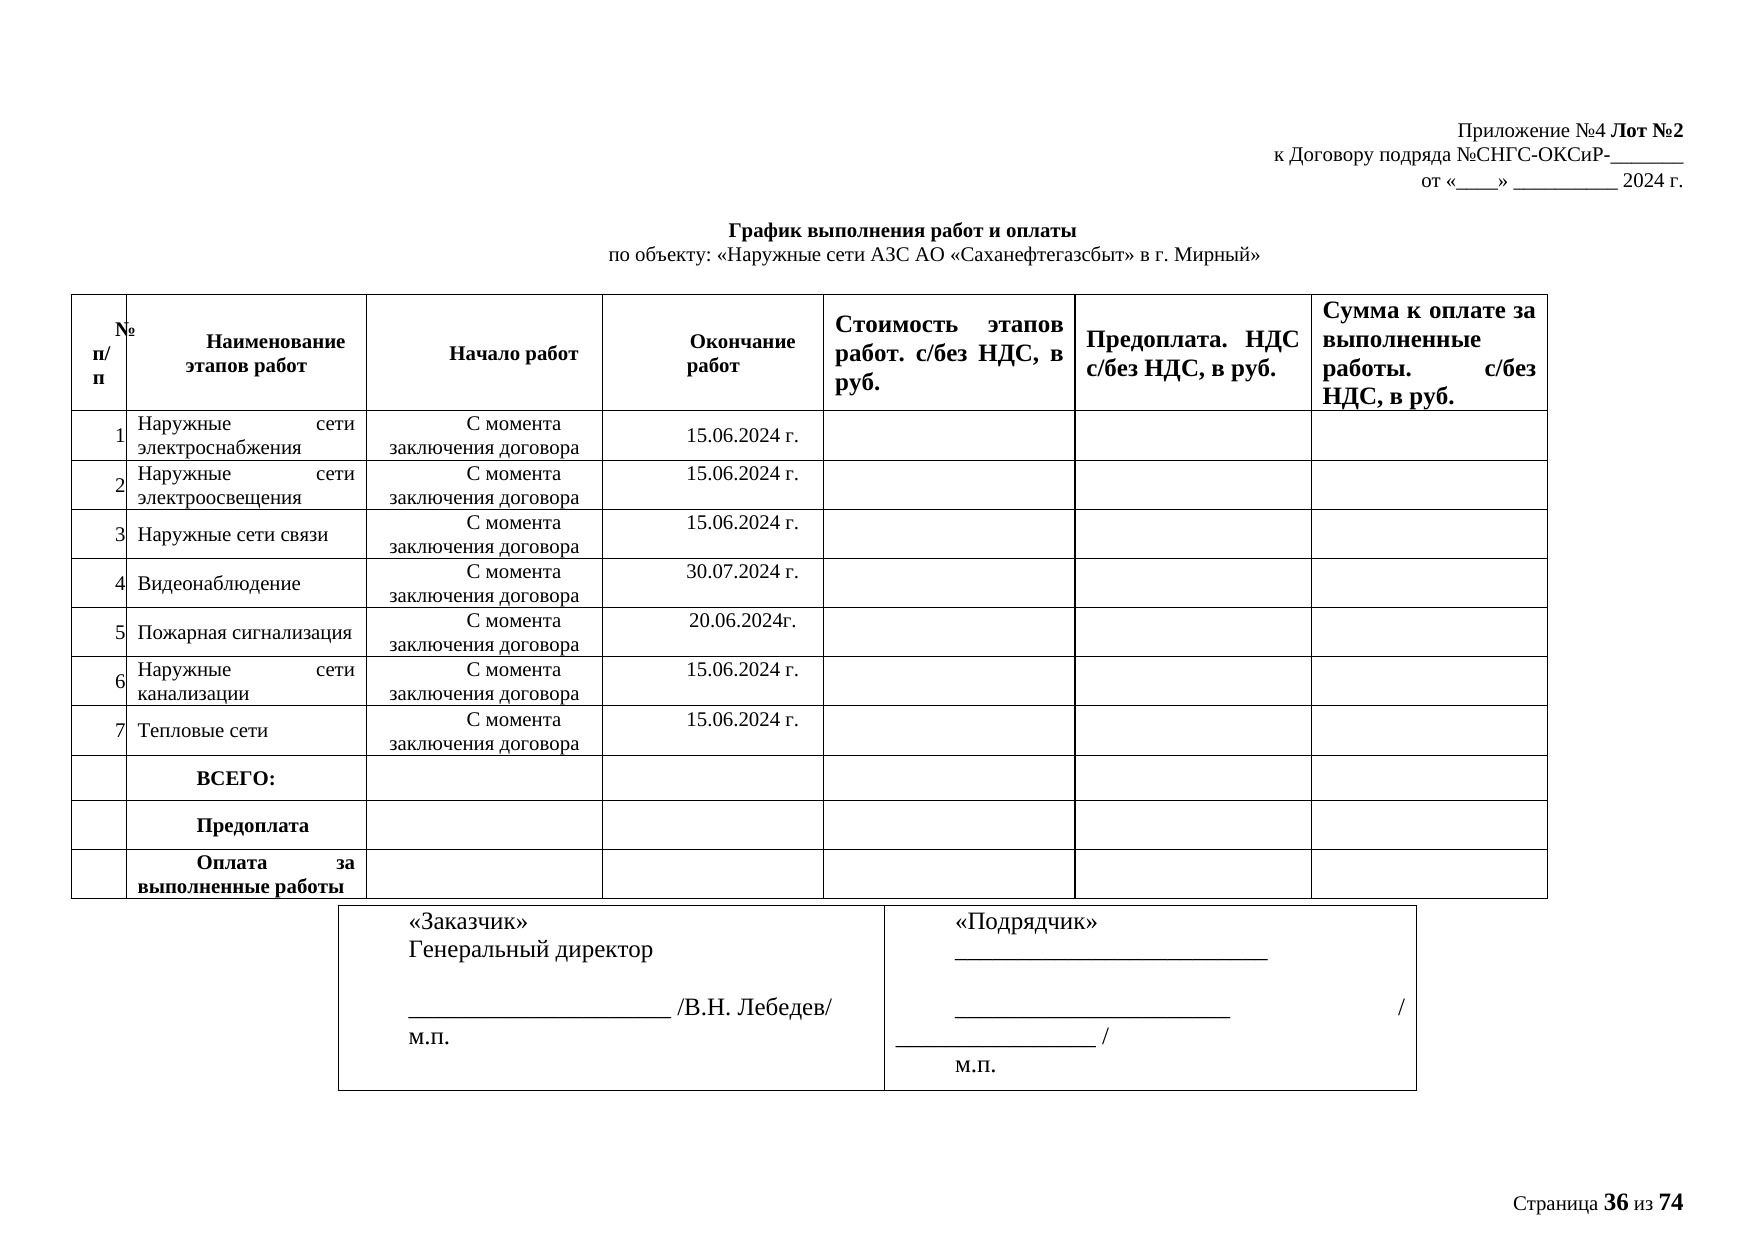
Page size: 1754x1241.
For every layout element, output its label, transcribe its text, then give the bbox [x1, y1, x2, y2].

table_cell 15.06.2024 г. [603, 510, 823, 558]
table_cell [1076, 801, 1311, 849]
table_cell С момента заключения договора [367, 608, 602, 656]
table_cell С момента заключения договора [367, 461, 602, 509]
table_cell Тепловые сети [127, 706, 366, 754]
table_cell Наружные сети связи [127, 510, 366, 558]
table_cell [1076, 510, 1311, 558]
table_cell Оплата за выполненные работы [127, 850, 366, 898]
table_cell 6 [72, 657, 126, 705]
table_cell ВСЕГО: [127, 756, 366, 799]
table_header № п/п [72, 295, 126, 410]
table_cell [824, 510, 1074, 558]
table_cell 7 [72, 706, 126, 754]
table_cell [72, 801, 126, 849]
table_cell С момента заключения договора [367, 559, 602, 607]
table_cell Видеонаблюдение [127, 559, 366, 607]
text по объекту: «Наружные сети АЗС АО «Саханефтегазсбыт» в г. Мирный» [127, 242, 1683, 266]
table_cell С момента заключения договора [367, 510, 602, 558]
table_cell 15.06.2024 г. [603, 461, 823, 509]
table_cell [824, 608, 1074, 656]
table_cell Наружные сети электроснабжения [127, 411, 366, 459]
table_cell [1076, 608, 1311, 656]
table_cell [1312, 801, 1547, 849]
table_cell [72, 756, 126, 799]
table_cell Наружные сети канализации [127, 657, 366, 705]
table_cell 20.06.2024г. [603, 608, 823, 656]
table_cell С момента заключения договора [367, 657, 602, 705]
table_cell 4 [72, 559, 126, 607]
table_cell [1312, 608, 1547, 656]
table_cell 15.06.2024 г. [603, 706, 823, 754]
text к Договору подряда №СНГС-ОКСиР-_______ [71, 142, 1683, 166]
table_cell [1076, 559, 1311, 607]
table_cell [367, 850, 602, 898]
table_cell 15.06.2024 г. [603, 411, 823, 459]
table_cell [1076, 850, 1311, 898]
table_header «Заказчик» Генеральный директор _____________________ /В.Н. Лебедев/ м.п. [339, 906, 884, 1090]
table_cell [1312, 411, 1547, 459]
table_cell [824, 850, 1074, 898]
table_header Сумма к оплате за выполненные работы. с/без НДС, в руб. [1312, 295, 1547, 410]
table_cell [1076, 657, 1311, 705]
table_cell [1312, 461, 1547, 509]
table_cell 1 [72, 411, 126, 459]
table_cell Предоплата [127, 801, 366, 849]
table_cell 2 [72, 461, 126, 509]
table_cell 5 [72, 608, 126, 656]
table_cell [824, 801, 1074, 849]
table_cell [824, 559, 1074, 607]
table_cell [1312, 657, 1547, 705]
table_cell [603, 850, 823, 898]
table_cell [824, 756, 1074, 799]
table_cell [1312, 706, 1547, 754]
text от «____» __________ 2024 г. [71, 168, 1683, 192]
table_cell [1076, 756, 1311, 799]
table_cell [824, 461, 1074, 509]
table_header Предоплата. НДС с/без НДС, в руб. [1076, 295, 1311, 410]
table_cell [1076, 411, 1311, 459]
table_header Наименование этапов работ [127, 295, 366, 410]
text Приложение №4 Лот №2 [71, 118, 1683, 142]
table_header Начало работ [367, 295, 602, 410]
table_cell С момента заключения договора [367, 706, 602, 754]
table_header Стоимость этапов работ. с/без НДС, в руб. [824, 295, 1074, 410]
table_header Окончание работ [603, 295, 823, 410]
table_cell Наружные сети электроосвещения [127, 461, 366, 509]
table_cell [1076, 706, 1311, 754]
table_cell [603, 801, 823, 849]
table_cell 3 [72, 510, 126, 558]
table_cell С момента заключения договора [367, 411, 602, 459]
table_cell [824, 411, 1074, 459]
table_cell [1312, 559, 1547, 607]
table_cell [824, 657, 1074, 705]
table_cell Пожарная сигнализация [127, 608, 366, 656]
table_cell [824, 706, 1074, 754]
table_cell [1312, 510, 1547, 558]
table_cell [1076, 461, 1311, 509]
table_cell [367, 801, 602, 849]
table_header «Подрядчик» _________________________ ______________________ / ________________ / м.п. [885, 906, 1416, 1090]
text График выполнения работ и оплаты [71, 218, 1675, 242]
table_cell 15.06.2024 г. [603, 657, 823, 705]
table_cell [1312, 756, 1547, 799]
table_cell [603, 756, 823, 799]
table_cell [367, 756, 602, 799]
table_cell [72, 850, 126, 898]
table_cell [1312, 850, 1547, 898]
table_cell 30.07.2024 г. [603, 559, 823, 607]
